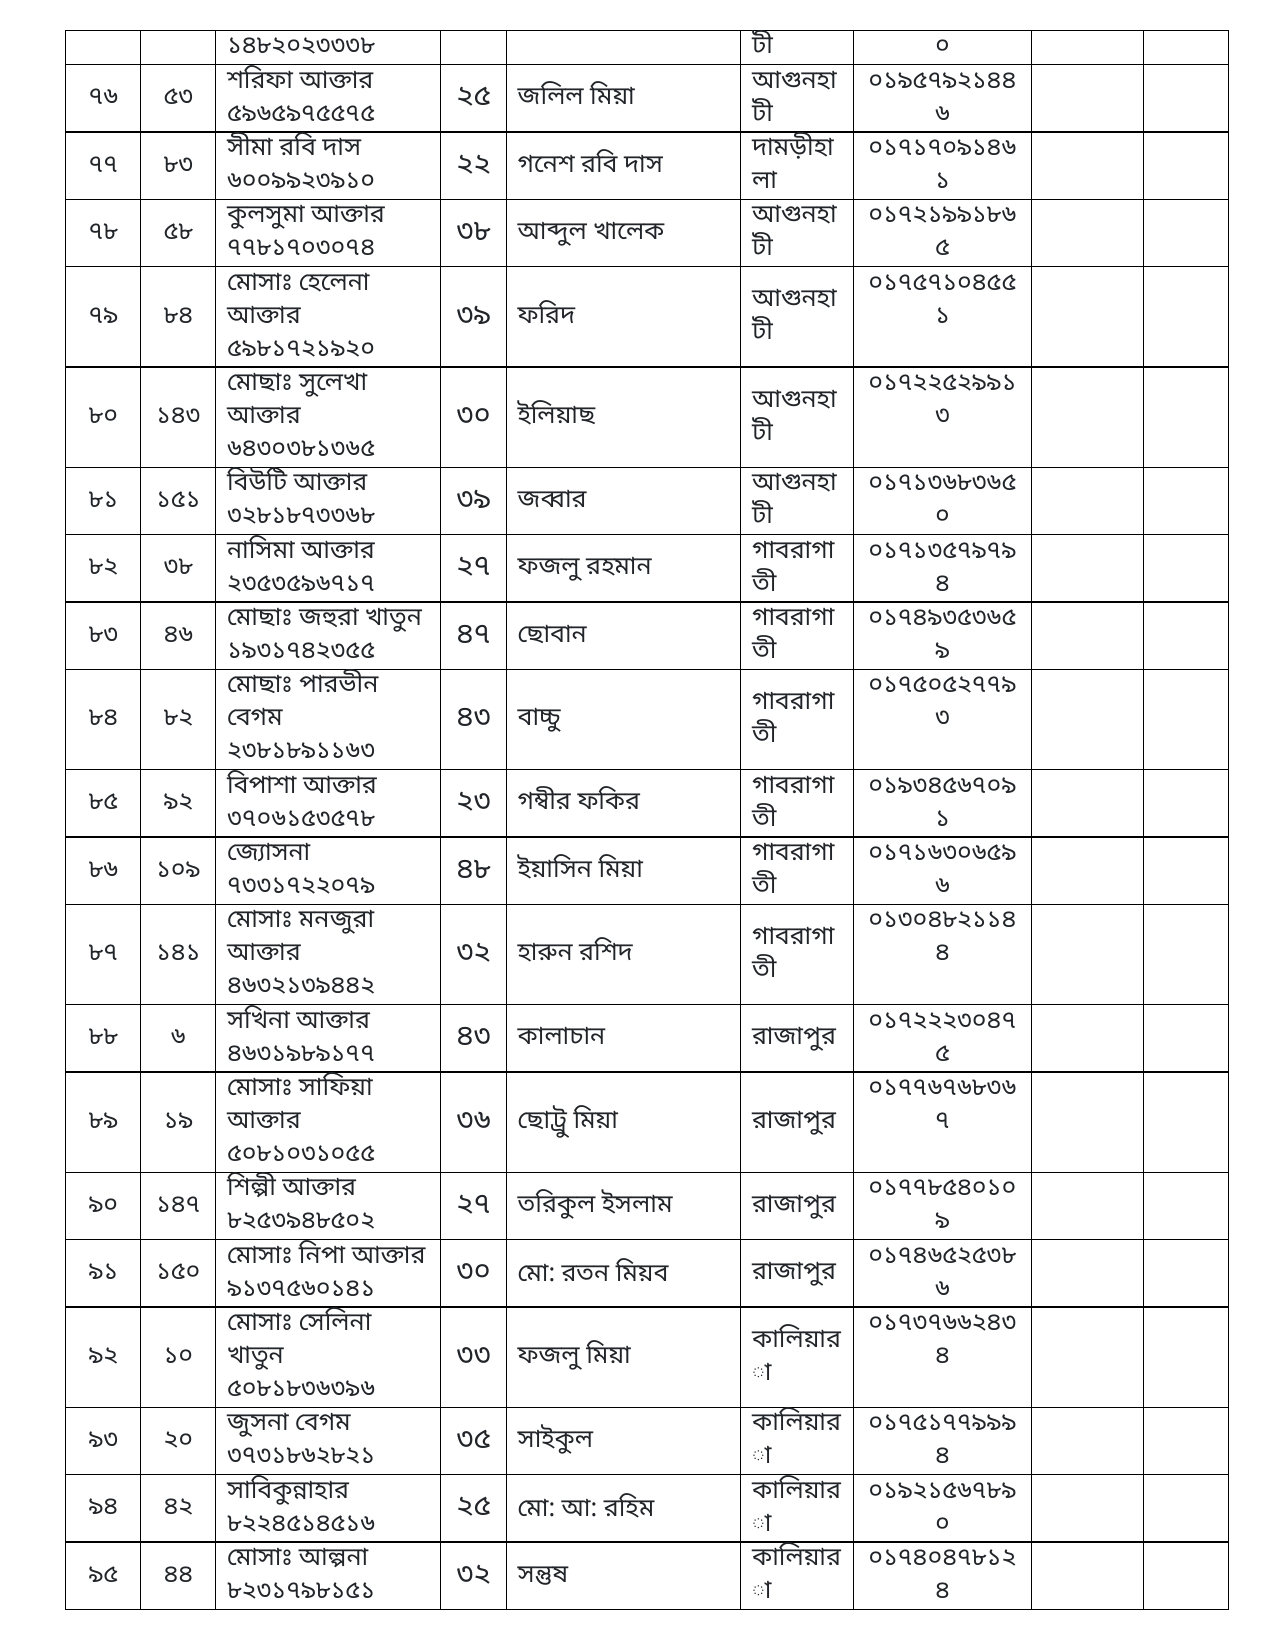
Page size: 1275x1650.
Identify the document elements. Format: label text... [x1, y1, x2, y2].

table_cell [1144, 1073, 1228, 1172]
table_cell সন্তুষ [507, 1543, 740, 1609]
table_cell ৪৬ [141, 603, 215, 669]
table_cell ৩৯ [441, 468, 506, 534]
table_cell ৭৮ [66, 200, 140, 266]
table_cell ৮৬ [66, 838, 140, 904]
table_cell [1144, 770, 1228, 836]
table_cell ০১৭২১৯৯১৮৬৫ [854, 200, 1031, 266]
table_cell ফরিদ [507, 267, 740, 366]
table_cell ২৩ [441, 770, 506, 836]
table_cell আগুনহাটী [741, 200, 853, 266]
table_cell ছোবান [507, 603, 740, 669]
table_cell ছোট্রু মিয়া [507, 1073, 740, 1172]
table_cell ৯১ [66, 1240, 140, 1306]
table_cell ০১৭২২৫২৯৯১৩ [854, 368, 1031, 467]
table_cell [1032, 905, 1143, 1004]
table_cell [1144, 133, 1228, 199]
table_cell জ্যোসনা ৭৩৩১৭২২০৭৯ [216, 838, 440, 904]
table_cell সাইকুল [507, 1408, 740, 1474]
table_cell [1144, 1308, 1228, 1407]
table_cell ০১৭৫৭১০৪৫৫১ [854, 267, 1031, 366]
table_cell [1144, 368, 1228, 467]
table_cell আগুনহাটী [741, 65, 853, 131]
table_cell ৮০ [66, 368, 140, 467]
table_cell [1032, 1543, 1143, 1609]
table_cell [1032, 535, 1143, 601]
table_cell জুসনা বেগম ৩৭৩১৮৬২৮২১ [216, 1408, 440, 1474]
table_cell [1144, 1408, 1228, 1474]
table_cell বিউটি আক্তার ৩২৮১৮৭৩৩৬৮ [216, 468, 440, 534]
table_cell ০১৭৭৬৭৬৮৩৬৭ [854, 1073, 1031, 1172]
table_cell ৪২ [141, 1475, 215, 1541]
table_cell গাবরাগাতী [741, 603, 853, 669]
table_cell ৮২ [66, 535, 140, 601]
table_cell ৯৫ [66, 1543, 140, 1609]
table_cell মোসাঃ সাফিয়া আক্তার ৫০৮১০৩১০৫৫ [216, 1073, 440, 1172]
table_cell ১৪৩ [141, 368, 215, 467]
table_cell মোসাঃ সেলিনা খাতুন ৫০৮১৮৩৬৩৯৬ [216, 1308, 440, 1407]
table_cell ২০ [141, 1408, 215, 1474]
table_cell [1144, 1005, 1228, 1071]
table_cell আব্দুল খালেক [507, 200, 740, 266]
table_cell [1144, 65, 1228, 131]
table_cell ৯০ [66, 1173, 140, 1239]
table_cell ৮৩ [66, 603, 140, 669]
table_cell [1144, 31, 1228, 64]
table_cell ০১৭১৬৩০৬৫৯৬ [854, 838, 1031, 904]
table_cell [1032, 670, 1143, 769]
table_cell ৯৩ [66, 1408, 140, 1474]
table_cell ৭৯ [66, 267, 140, 366]
table_cell ৮৪ [66, 670, 140, 769]
table_cell ৩০ [441, 368, 506, 467]
table_cell [1144, 670, 1228, 769]
table_cell মোসাঃ আল্পনা ৮২৩১৭৯৮১৫১ [216, 1543, 440, 1609]
table_cell ৯২ [141, 770, 215, 836]
table_cell মোছাঃ সুলেখা আক্তার ৬৪৩০৩৮১৩৬৫ [216, 368, 440, 467]
table_cell ফজলু মিয়া [507, 1308, 740, 1407]
table_cell কালিয়ারা [741, 1308, 853, 1407]
table_cell ৭৭ [66, 133, 140, 199]
table_cell কালিয়ারা [741, 1475, 853, 1541]
table_cell ০১৩০৪৮২১১৪৪ [854, 905, 1031, 1004]
table_cell [1032, 267, 1143, 366]
table_cell গাবরাগাতী [741, 838, 853, 904]
table_cell [1144, 905, 1228, 1004]
table_cell গম্বীর ফকির [507, 770, 740, 836]
table_cell [1032, 1005, 1143, 1071]
table_cell [1144, 535, 1228, 601]
table_cell ৩৩ [441, 1308, 506, 1407]
table_cell [1032, 468, 1143, 534]
table_cell গাবরাগাতী [741, 905, 853, 1004]
table_cell [1032, 65, 1143, 131]
table_cell ৩২ [441, 905, 506, 1004]
table_cell [1144, 267, 1228, 366]
table_cell [1032, 133, 1143, 199]
table_cell ইলিয়াছ [507, 368, 740, 467]
table_cell ০১৭২২২৩০৪৭৫ [854, 1005, 1031, 1071]
table_cell ২৭ [441, 1173, 506, 1239]
table_cell ৮৯ [66, 1073, 140, 1172]
table_cell নাসিমা আক্তার ২৩৫৩৫৯৬৭১৭ [216, 535, 440, 601]
table_cell আগুনহাটী [741, 468, 853, 534]
table_cell [1032, 1073, 1143, 1172]
table_cell কালিয়ারা [741, 1408, 853, 1474]
table_cell ৮২ [141, 670, 215, 769]
table_cell সখিনা আক্তার ৪৬৩১৯৮৯১৭৭ [216, 1005, 440, 1071]
table_cell কালাচান [507, 1005, 740, 1071]
table_cell ৯২ [66, 1308, 140, 1407]
table_cell ৯৪ [66, 1475, 140, 1541]
table_cell [1144, 603, 1228, 669]
table_cell শিল্পী আক্তার ৮২৫৩৯৪৮৫০২ [216, 1173, 440, 1239]
table_cell গনেশ রবি দাস [507, 133, 740, 199]
table_cell সীমা রবি দাস ৬০০৯৯২৩৯১০ [216, 133, 440, 199]
table_cell ৪৩ [441, 670, 506, 769]
table_cell কালিয়ারা [741, 1543, 853, 1609]
table_cell ০১৭৭৮৫৪০১০৯ [854, 1173, 1031, 1239]
table_cell গাবরাগাতী [741, 670, 853, 769]
table_cell ৩০ [441, 1240, 506, 1306]
table_cell ৪৭ [441, 603, 506, 669]
table_cell ৮৫ [66, 770, 140, 836]
table_cell গাবরাগাতী [741, 770, 853, 836]
table_cell ৮৪ [141, 267, 215, 366]
table_cell আগুনহাটী [741, 267, 853, 366]
table_cell ০১৭৩৭৬৬২৪৩৪ [854, 1308, 1031, 1407]
table_cell ৫৮ [141, 200, 215, 266]
table_cell [1144, 1475, 1228, 1541]
table_cell ৬ [141, 1005, 215, 1071]
table_cell ৩৯ [441, 267, 506, 366]
table_cell ৩২ [441, 1543, 506, 1609]
table_cell ৩৮ [141, 535, 215, 601]
table_cell ০১৭৫১৭৭৯৯৯৪ [854, 1408, 1031, 1474]
table_cell মো: রতন মিয়ব [507, 1240, 740, 1306]
table_cell [1032, 838, 1143, 904]
table_cell [1032, 1408, 1143, 1474]
table_cell ২২ [441, 133, 506, 199]
table_cell কুলসুমা আক্তার ৭৭৮১৭০৩০৭৪ [216, 200, 440, 266]
table_cell ১৫১ [141, 468, 215, 534]
table_cell ফজলু রহমান [507, 535, 740, 601]
table_cell সাবিকুন্নাহার ৮২২৪৫১৪৫১৬ [216, 1475, 440, 1541]
table_cell মো: আ: রহিম [507, 1475, 740, 1541]
table_cell জলিল মিয়া [507, 65, 740, 131]
table_cell ১৪১ [141, 905, 215, 1004]
table_cell বাচ্চু [507, 670, 740, 769]
table_cell ৩৬ [441, 1073, 506, 1172]
table_cell রাজাপুর [741, 1073, 853, 1172]
table_cell ২২ [141, 31, 215, 64]
table_cell রাজাপুর [741, 1240, 853, 1306]
table_cell ১০৯ [141, 838, 215, 904]
table_cell মোছাঃ জহুরা খাতুন ১৯৩১৭৪২৩৫৫ [216, 603, 440, 669]
table_cell ০১৯৫৭৯২১৪৪৬ [854, 65, 1031, 131]
table_cell আগুনহাটী [741, 31, 853, 64]
table_cell ০১৭১৩৬৮৩৬৫০ [854, 468, 1031, 534]
table_cell নাছিমা ১৪৮২০২৩৩৩৮ [216, 31, 440, 64]
table_cell [1032, 770, 1143, 836]
table_cell [1144, 838, 1228, 904]
table_cell ০১৭০৫২৫৭৬৬০ [854, 31, 1031, 64]
table_cell রাজাপুর [741, 1173, 853, 1239]
table_cell ৩৫ [441, 1408, 506, 1474]
table_cell বিপাশা আক্তার ৩৭০৬১৫৩৫৭৮ [216, 770, 440, 836]
table_cell [1144, 1543, 1228, 1609]
table_cell ১৪৭ [141, 1173, 215, 1239]
table_cell ৮৮ [66, 1005, 140, 1071]
table_cell ১৫০ [141, 1240, 215, 1306]
table_cell ৪৮ [441, 838, 506, 904]
table_cell ০১৭৪৬৫২৫৩৮৬ [854, 1240, 1031, 1306]
table_cell মোসাঃ মনজুরা আক্তার ৪৬৩২১৩৯৪৪২ [216, 905, 440, 1004]
table_cell তরিকুল ইসলাম [507, 1173, 740, 1239]
table_cell ১০ [141, 1308, 215, 1407]
table_cell [1032, 1173, 1143, 1239]
table_cell জব্বার [507, 468, 740, 534]
table_cell ০১৭৪০৪৭৮১২৪ [854, 1543, 1031, 1609]
table_cell ৩৮ [441, 200, 506, 266]
table_cell ১৯ [141, 1073, 215, 1172]
table_cell ৫৩ [141, 65, 215, 131]
table_cell [1032, 1475, 1143, 1541]
table_cell ৭৫ [66, 31, 140, 64]
table_cell শরিফা আক্তার ৫৯৬৫৯৭৫৫৭৫ [216, 65, 440, 131]
table_cell [1032, 1240, 1143, 1306]
table_cell ০১৭৪৯৩৫৩৬৫৯ [854, 603, 1031, 669]
table_cell মোছাঃ পারভীন বেগম ২৩৮১৮৯১১৬৩ [216, 670, 440, 769]
table_cell ফেরদৈস [507, 31, 740, 64]
table_cell ৩৩ [441, 31, 506, 64]
table_cell ২৭ [441, 535, 506, 601]
table_cell ৮১ [66, 468, 140, 534]
table_cell মোসাঃ হেলেনা আক্তার ৫৯৮১৭২১৯২০ [216, 267, 440, 366]
table_cell ২৫ [441, 1475, 506, 1541]
table_cell [1032, 31, 1143, 64]
table_cell [1032, 1308, 1143, 1407]
table_cell ৪৪ [141, 1543, 215, 1609]
table_cell ২৫ [441, 65, 506, 131]
table_cell মোসাঃ নিপা আক্তার ৯১৩৭৫৬০১৪১ [216, 1240, 440, 1306]
table_cell [1032, 368, 1143, 467]
table_cell হারুন রশিদ [507, 905, 740, 1004]
table_cell [1144, 1240, 1228, 1306]
table_cell আগুনহাটী [741, 368, 853, 467]
table_cell রাজাপুর [741, 1005, 853, 1071]
table_cell দামড়ীহালা [741, 133, 853, 199]
table_cell [1144, 200, 1228, 266]
table_cell [1032, 603, 1143, 669]
table_cell ইয়াসিন মিয়া [507, 838, 740, 904]
table_cell ০১৭১৩৫৭৯৭৯৪ [854, 535, 1031, 601]
table_cell ৪৩ [441, 1005, 506, 1071]
table_cell [1144, 1173, 1228, 1239]
table_cell ০১৭৫০৫২৭৭৯৩ [854, 670, 1031, 769]
table_cell ০১৯২১৫৬৭৮৯০ [854, 1475, 1031, 1541]
table_cell ৮৩ [141, 133, 215, 199]
table_cell গাবরাগাতী [741, 535, 853, 601]
table_cell [1144, 468, 1228, 534]
table_cell [1032, 200, 1143, 266]
table_cell ০১৯৩৪৫৬৭০৯১ [854, 770, 1031, 836]
table_cell ৭৬ [66, 65, 140, 131]
table_cell ০১৭১৭০৯১৪৬১ [854, 133, 1031, 199]
table_cell ৮৭ [66, 905, 140, 1004]
